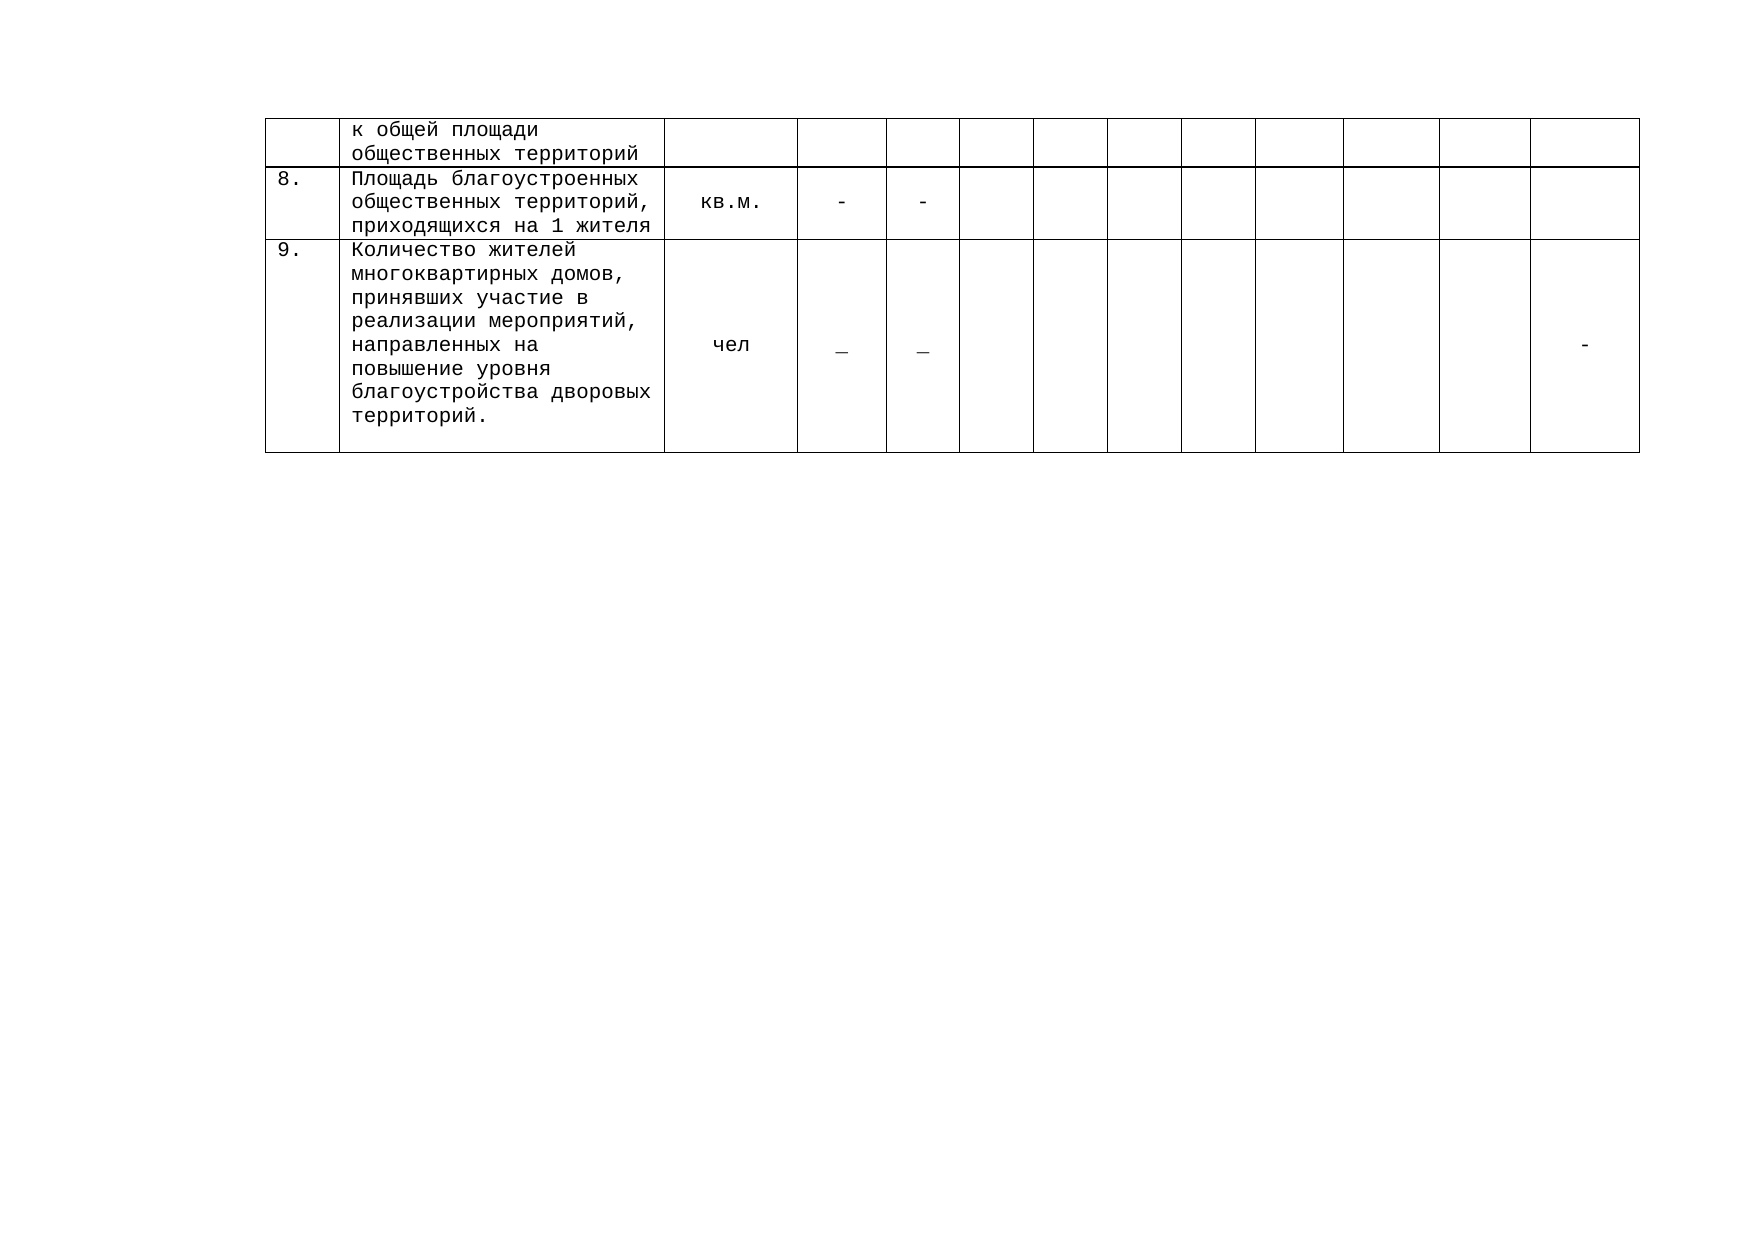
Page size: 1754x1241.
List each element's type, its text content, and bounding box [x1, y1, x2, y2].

table_cell чел [665, 240, 797, 452]
table_cell [1531, 119, 1639, 166]
table_cell [1440, 240, 1530, 452]
table_cell [1440, 119, 1530, 166]
table_cell Площадь благоустроенных общественных территорий, приходящихся на 1 жителя [340, 168, 664, 238]
table_cell [1440, 168, 1530, 238]
table_cell [1344, 168, 1439, 238]
table_cell [1034, 119, 1107, 166]
table_cell [960, 119, 1033, 166]
table_cell [1034, 240, 1107, 452]
table_cell [1344, 240, 1439, 452]
table_cell _ [798, 240, 886, 452]
table_cell кв.м. [665, 168, 797, 238]
table_cell - [1531, 240, 1639, 452]
table_cell [1182, 240, 1255, 452]
table_cell _ [887, 240, 959, 452]
table_cell [1182, 168, 1255, 238]
table_cell [1256, 168, 1343, 238]
table_cell [1182, 119, 1255, 166]
table_cell 8. [266, 168, 339, 238]
table_cell [1108, 240, 1181, 452]
table_cell [1256, 119, 1343, 166]
table_cell 7. [266, 119, 339, 166]
table_cell Количество жителей многоквартирных домов, принявших участие в реализации мероприятий, направленных на повышение уровня благоустройства дворовых территорий. [340, 240, 664, 452]
table_cell [960, 240, 1033, 452]
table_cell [340, 119, 664, 166]
table_cell [1344, 119, 1439, 166]
table_cell [960, 168, 1033, 238]
table_cell [1108, 168, 1181, 238]
table_cell [1108, 119, 1181, 166]
table_cell [1531, 168, 1639, 238]
table_cell - [798, 119, 886, 166]
table_cell 9. [266, 240, 339, 452]
table_cell [1256, 240, 1343, 452]
table_cell % [665, 119, 797, 166]
table_cell - [887, 119, 959, 166]
table_cell [1034, 168, 1107, 238]
table_cell - [798, 168, 886, 238]
table_cell - [887, 168, 959, 238]
